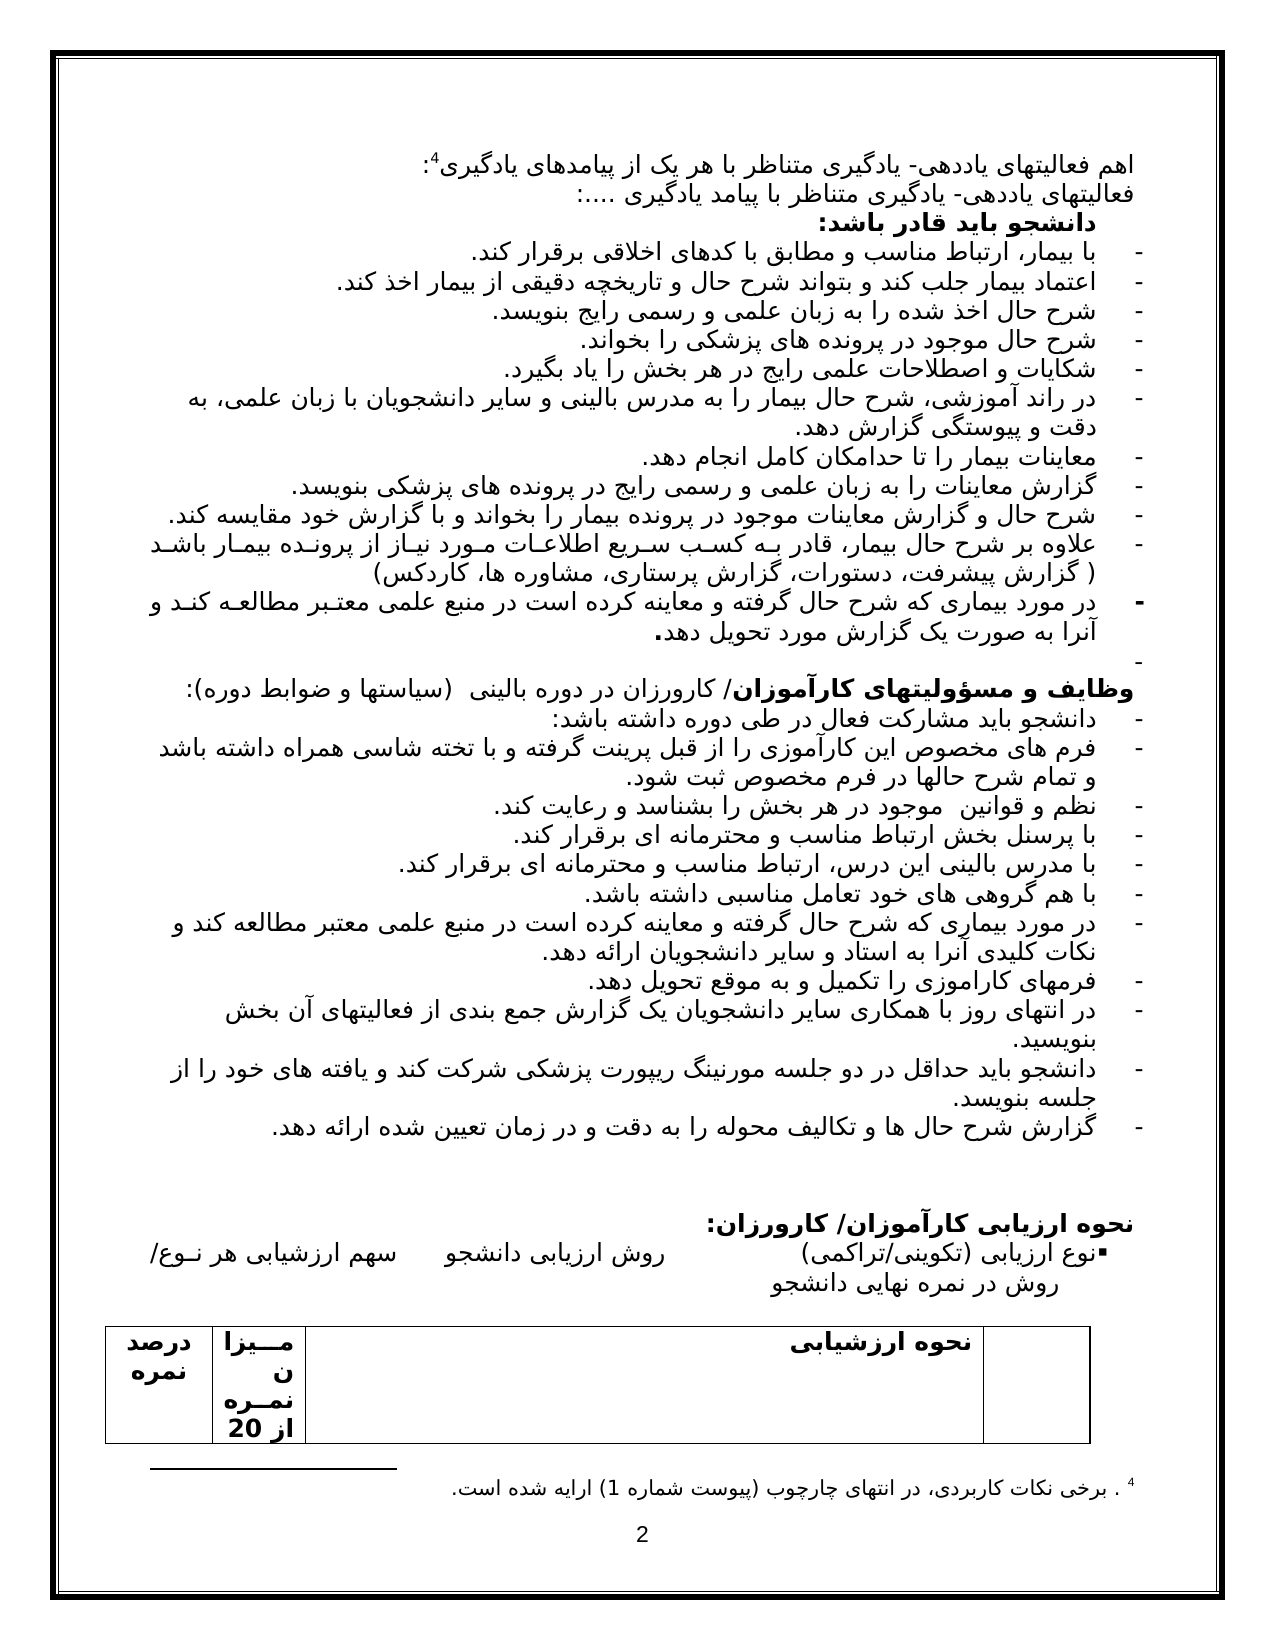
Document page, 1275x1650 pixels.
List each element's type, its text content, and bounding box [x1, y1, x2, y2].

list با هم گروهی های خود تعامل مناسبی داشته باشد. [150, 879, 1134, 908]
list شرح حال و گزارش معاینات موجود در پرونده بیمار را بخواند و با گزارش خود مقایسه کند. [150, 500, 1134, 529]
table_header درصد نمره [106, 1327, 212, 1443]
text اهم فعالیتهای یاددهی- یادگیری متناظر با هر یک از پیامدهای یادگیری: [150, 150, 1134, 179]
list نظم و قوانین موجود در هر بخش را بشناسد و رعایت کند. [150, 791, 1134, 820]
list نوع ارزیابی (تکوینی/تراکمی) روش ارزیابی دانشجو سهم ارزشیابی هر نوع/ روش در نمره نهایی دانشجو [150, 1238, 1097, 1297]
list در مورد بیماری که شرح حال گرفته و معاینه کرده است در منبع علمی معتبر مطالعه کند و نکات کلیدی آنرا به استاد و سایر دانشجویان ارائه دهد. [150, 908, 1134, 966]
text نحوه ارزیابی کارآموزان/ کارورزان: [150, 1209, 1134, 1238]
text وظایف و مسؤولیتهای کارآموزان/ کارورزان در دوره بالینی (سیاستها و ضوابط دوره): [150, 674, 1134, 704]
list فرمهای کاراموزی را تکمیل و به موقع تحویل دهد. [150, 966, 1134, 995]
list در انتهای روز با همکاری سایر دانشجویان یک گزارش جمع بندی از فعالیتهای آن بخش بنویسید. [150, 995, 1134, 1054]
text دانشجو باید قادر باشد: [150, 208, 1097, 237]
list دانشجو باید مشارکت فعال در طی دوره داشته باشد: [150, 704, 1134, 733]
list در مورد بیماری که شرح حال گرفته و معاینه کرده است در منبع علمی معتبر مطالعه کند و آنرا به صورت یک گزارش مورد تحویل دهد. [150, 587, 1134, 646]
list فرم های مخصوص این کارآموزی را از قبل پرینت گرفته و با تخته شاسی همراه داشته باشد و تمام شرح حالها در فرم مخصوص ثبت شود. [150, 733, 1134, 791]
list شرح حال اخذ شده را به زبان علمی و رسمی رایج بنویسد. [150, 296, 1134, 325]
list شرح حال موجود در پرونده های پزشکی را بخواند. [150, 325, 1134, 354]
text فعالیتهای یاددهی- یادگیری متناظر با پیامد یادگیری ....: [150, 179, 1134, 208]
list با پرسنل بخش ارتباط مناسب و محترمانه ای برقرار کند. [150, 820, 1134, 849]
list گزارش شرح حال ها و تکالیف محوله را به دقت و در زمان تعیین شده ارائه دهد. [150, 1112, 1134, 1141]
list در راند آموزشی، شرح حال بیمار را به مدرس بالینی و سایر دانشجویان با زبان علمی، به دقت و پیوستگی گزارش دهد. [150, 383, 1134, 442]
list علاوه بر شرح حال بیمار، قادر به کسب سریع اطلاعات مورد نیاز از پرونده بیمار باشد ( گزارش پیشرفت، دستورات، گزارش پرستاری، مشاوره ها، کاردکس) [150, 529, 1134, 587]
list معاینات بیمار را تا حدامکان کامل انجام دهد. [150, 442, 1134, 471]
table_header نحوه ارزشیابی [306, 1327, 983, 1443]
list گزارش معاینات را به زبان علمی و رسمی رایج در پرونده های پزشکی بنویسد. [150, 471, 1134, 500]
table_header [984, 1327, 1089, 1443]
list شکایات و اصطلاحات علمی رایج در هر بخش را یاد بگیرد. [150, 354, 1134, 383]
list اعتماد بیمار جلب کند و بتواند شرح حال و تاریخچه دقیقی از بیمار اخذ کند. [150, 267, 1134, 296]
list با بیمار، ارتباط مناسب و مطابق با کدهای اخلاقی برقرار کند. [150, 237, 1134, 267]
table_header میزان نمره از 20 [213, 1327, 305, 1443]
list دانشجو باید حداقل در دو جلسه مورنینگ ریپورت پزشکی شرکت کند و یافته های خود را از جلسه بنویسد. [150, 1054, 1134, 1112]
list با مدرس بالینی این درس، ارتباط مناسب و محترمانه ای برقرار کند. [150, 849, 1134, 879]
